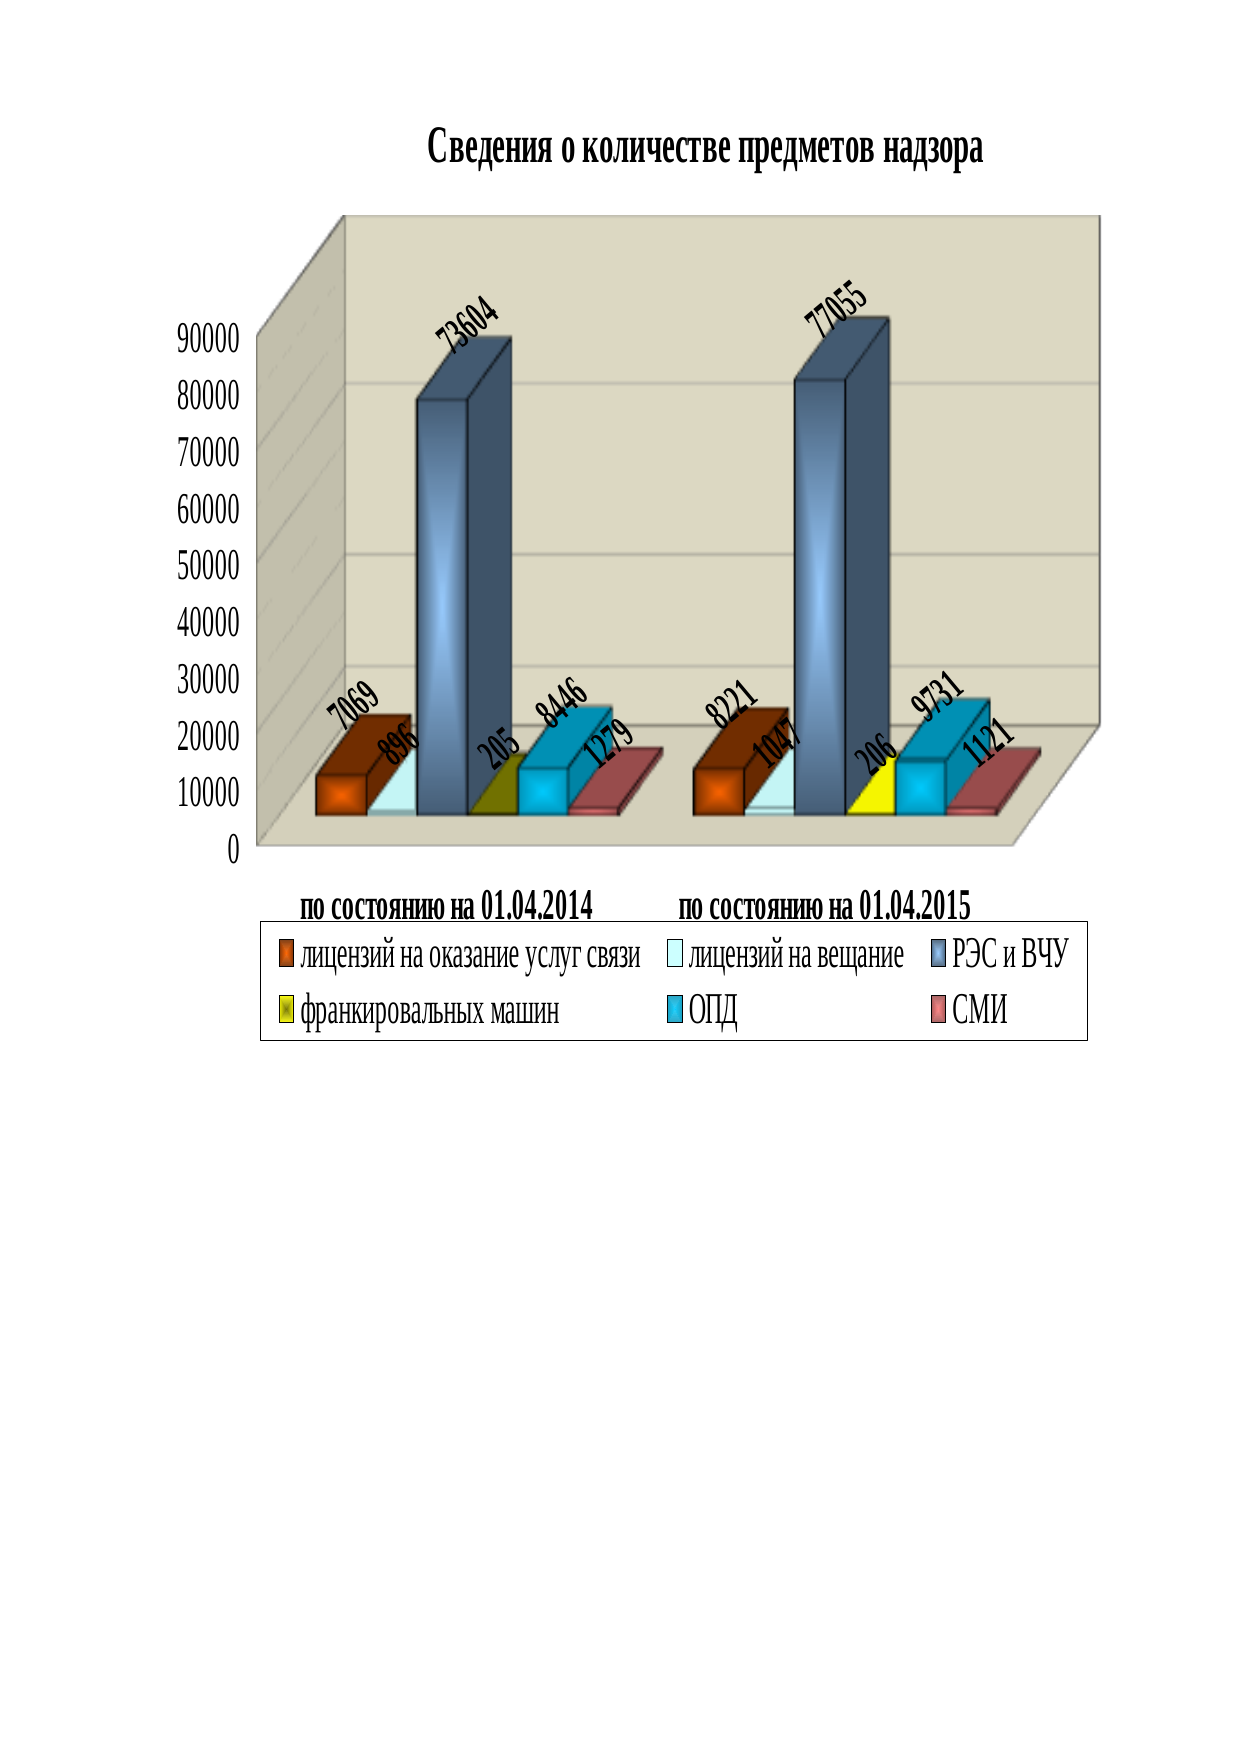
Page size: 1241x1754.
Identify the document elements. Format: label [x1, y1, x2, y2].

picture [668, 996, 682, 1022]
